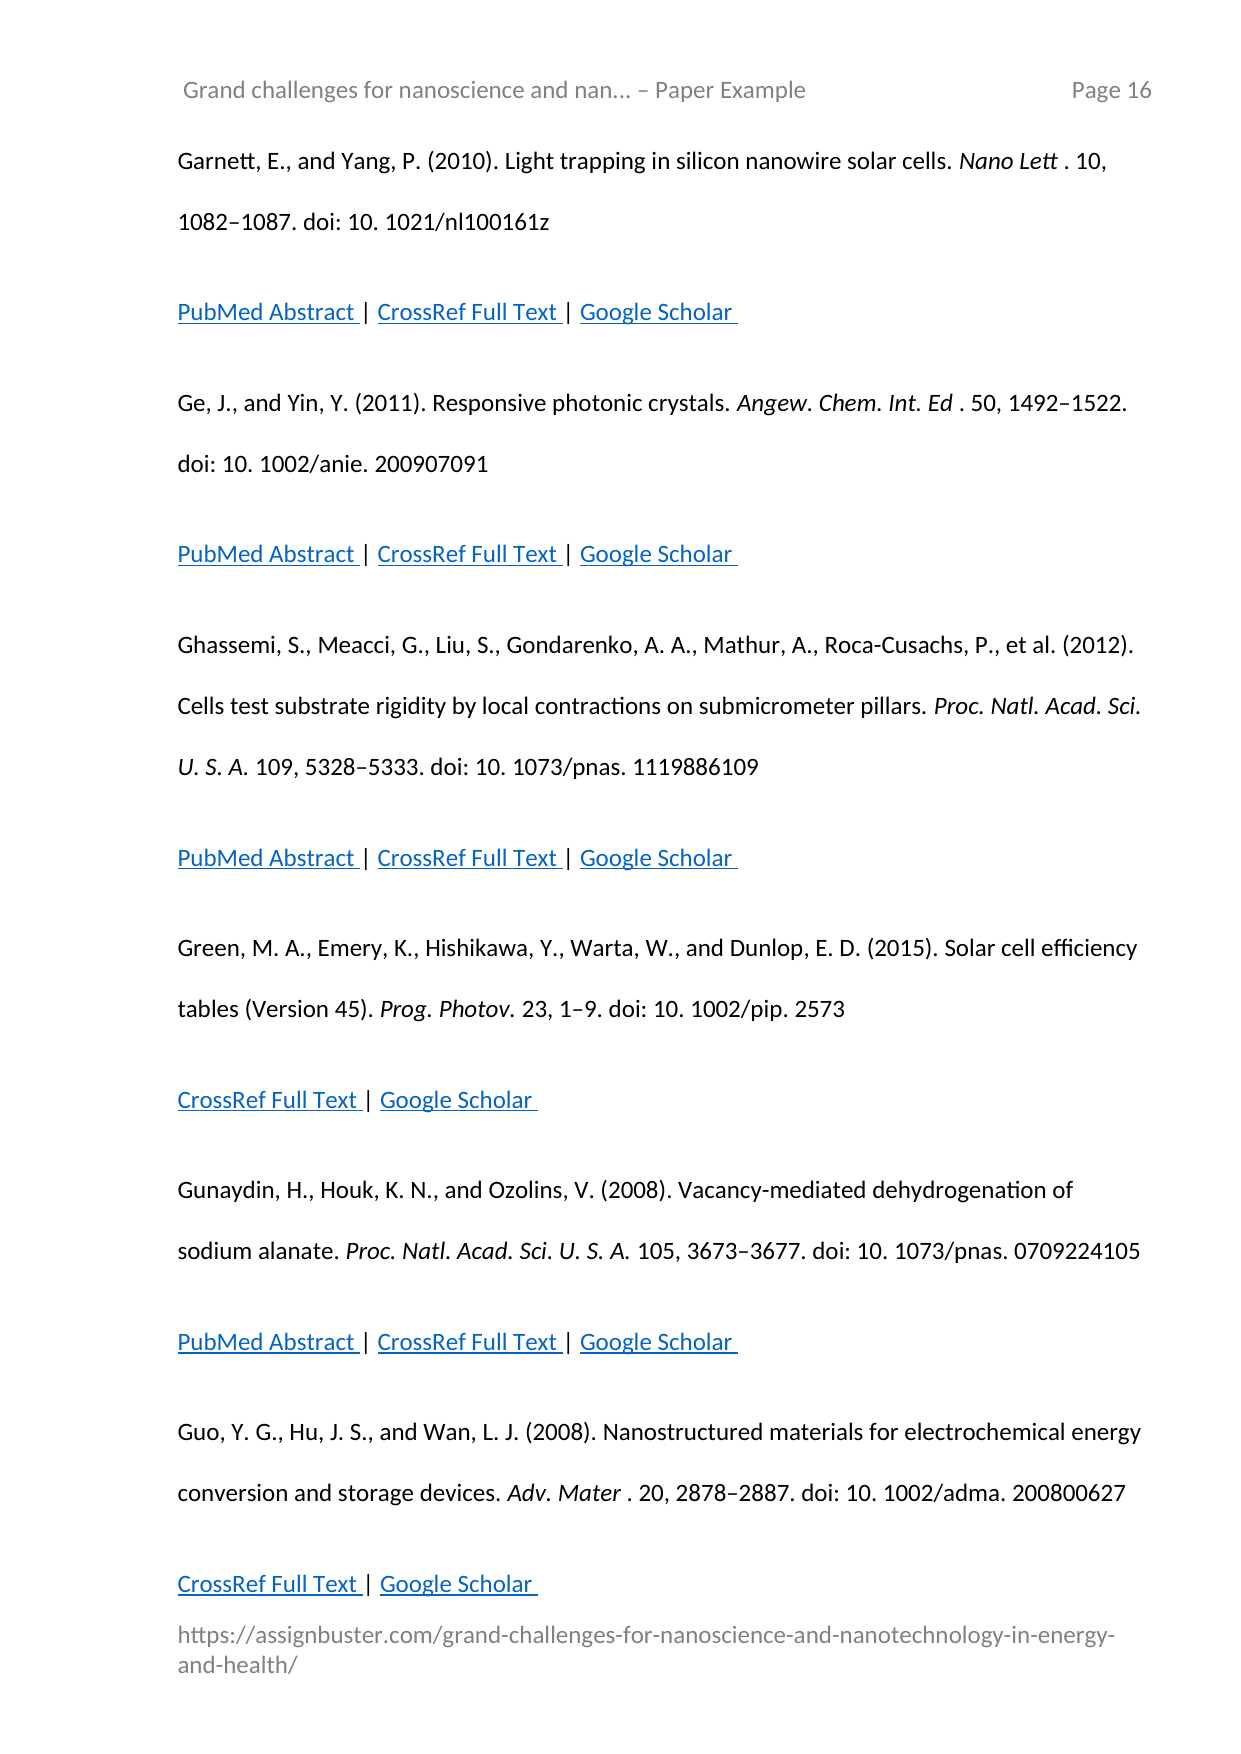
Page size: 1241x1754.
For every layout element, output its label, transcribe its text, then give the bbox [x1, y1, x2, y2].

text Ge, J., and Yin, Y. (2011). Responsive photonic crystals. Angew. Chem. Int. Ed . 50, 1492–1522. doi: 10. 1002/anie. 200907091 [177, 387, 1152, 479]
text Ghassemi, S., Meacci, G., Liu, S., Gondarenko, A. A., Mathur, A., Roca-Cusachs, P., et al. (2012). Cells test substrate rigidity by local contractions on submicrometer pillars. Proc. Natl. Acad. Sci. U. S. A. 109, 5328–5333. doi: 10. 1073/pnas. 1119886109 [177, 629, 1152, 782]
text CrossRef Full Text | Google Scholar [177, 1084, 1152, 1114]
text PubMed Abstract | CrossRef Full Text | Google Scholar [177, 842, 1152, 872]
text PubMed Abstract | CrossRef Full Text | Google Scholar [177, 539, 1152, 569]
text PubMed Abstract | CrossRef Full Text | Google Scholar [177, 1326, 1152, 1356]
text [177, 297, 1152, 327]
text Gunaydin, H., Houk, K. N., and Ozolins, V. (2008). Vacancy-mediated dehydrogenation of sodium alanate. Proc. Natl. Acad. Sci. U. S. A. 105, 3673–3677. doi: 10. 1073/pnas. 0709224105 [177, 1174, 1152, 1266]
text CrossRef Full Text | Google Scholar [177, 1568, 1152, 1598]
text Green, M. A., Emery, K., Hishikawa, Y., Warta, W., and Dunlop, E. D. (2015). Solar cell efficiency tables (Version 45). Prog. Photov. 23, 1–9. doi: 10. 1002/pip. 2573 [177, 932, 1152, 1024]
text Guo, Y. G., Hu, J. S., and Wan, L. J. (2008). Nanostructured materials for electrochemical energy conversion and storage devices. Adv. Mater . 20, 2878–2887. doi: 10. 1002/adma. 200800627 [177, 1416, 1152, 1508]
text Garnett, E., and Yang, P. (2010). Light trapping in silicon nanowire solar cells. Nano Lett . 10, 1082–1087. doi: 10. 1021/nl100161z [177, 145, 1152, 237]
